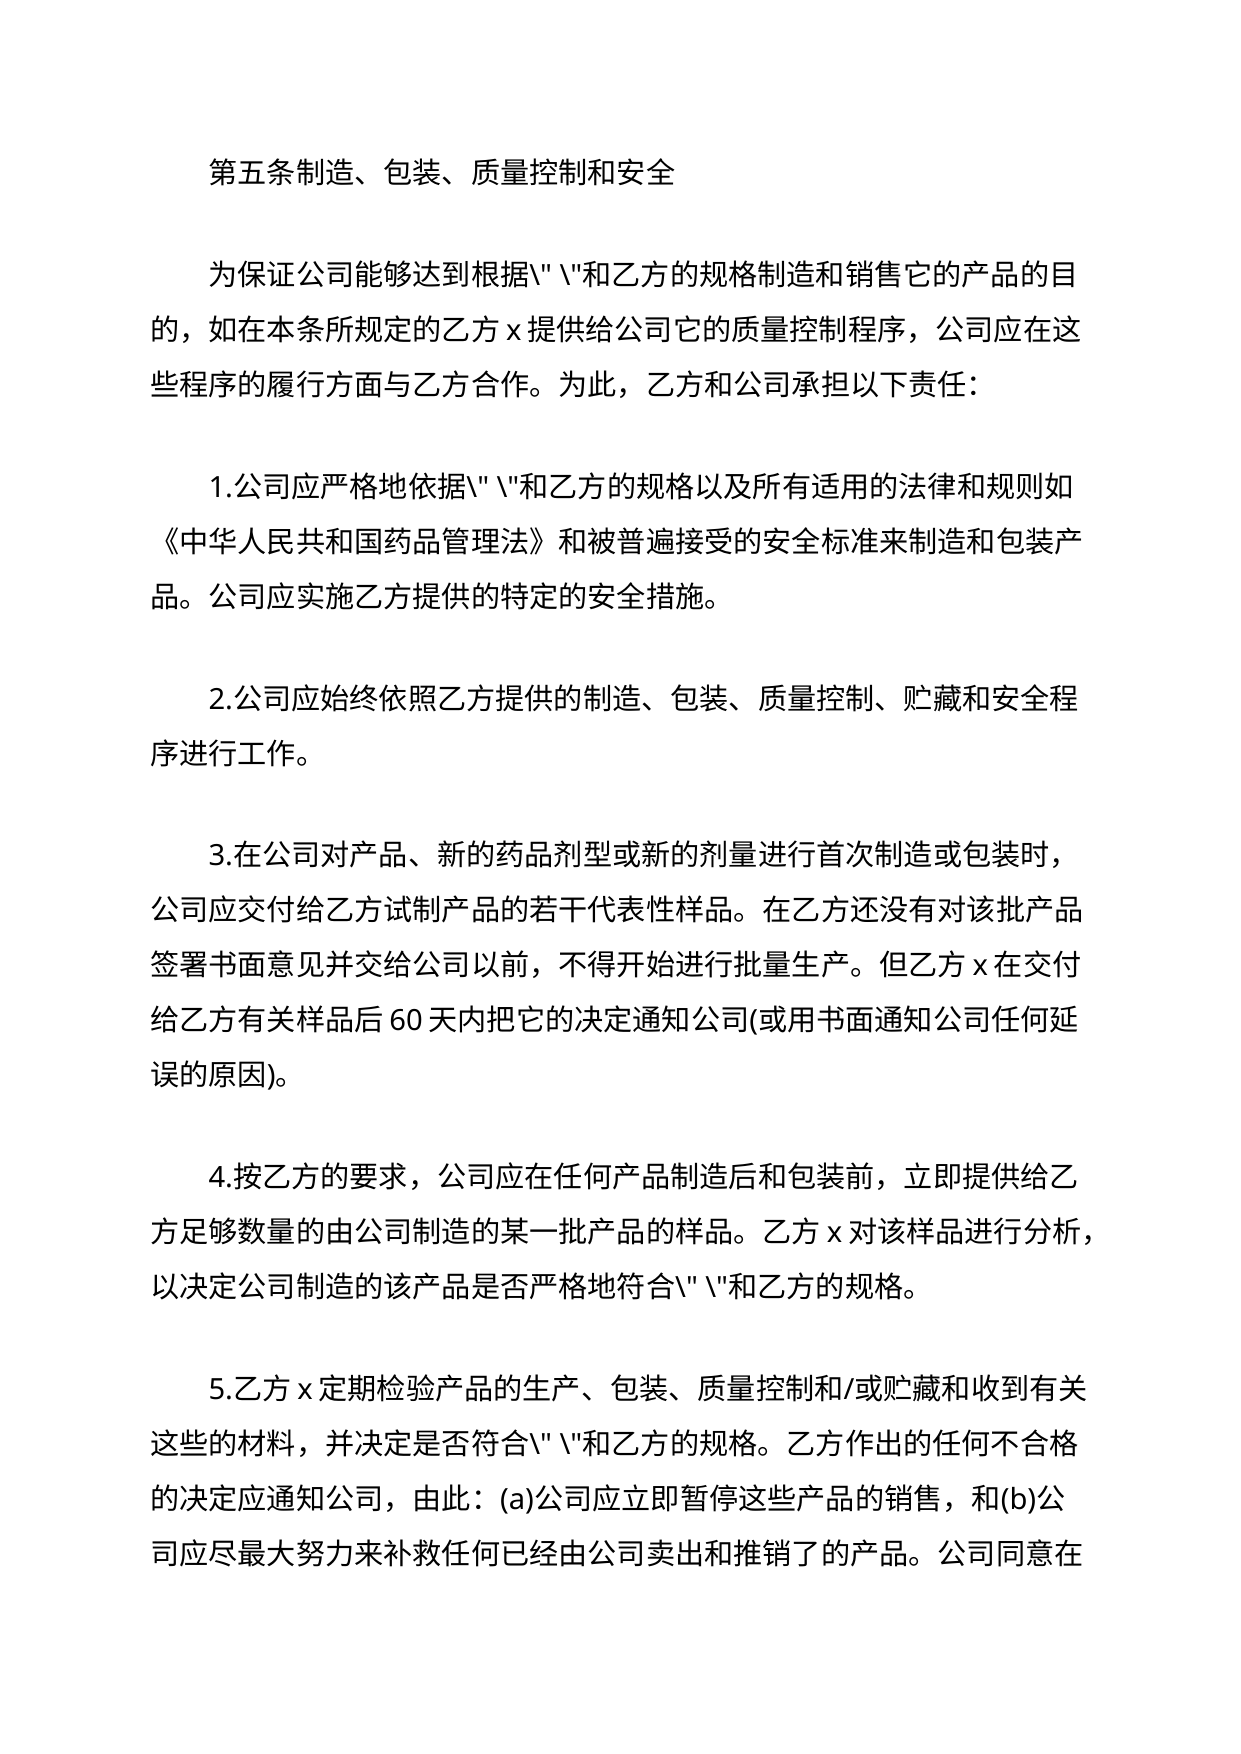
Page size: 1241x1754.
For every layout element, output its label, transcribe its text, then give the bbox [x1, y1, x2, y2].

text 为保证公司能够达到根据\" \"和乙方的规格制造和销售它的产品的目的，如在本条所规定的乙方x提供给公司它的质量控制程序，公司应在这些程序的履行方面与乙方合作。为此，乙方和公司承担以下责任： [150, 252, 1090, 404]
text 2.公司应始终依照乙方提供的制造、包装、质量控制、贮藏和安全程序进行工作。 [150, 675, 1090, 772]
text 1.公司应严格地依据\" \"和乙方的规格以及所有适用的法律和规则如《中华人民共和国药品管理法》和被普遍接受的安全标准来制造和包装产品。公司应实施乙方提供的特定的安全措施。 [150, 463, 1090, 616]
text 第五条制造、包装、质量控制和安全 [150, 150, 1090, 192]
text 3.在公司对产品、新的药品剂型或新的剂量进行首次制造或包装时，公司应交付给乙方试制产品的若干代表性样品。在乙方还没有对该批产品签署书面意见并交给公司以前，不得开始进行批量生产。但乙方x在交付给乙方有关样品后60天内把它的决定通知公司(或用书面通知公司任何延误的原因)。 [150, 832, 1090, 1094]
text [150, 1366, 1090, 1573]
text 4.按乙方的要求，公司应在任何产品制造后和包装前，立即提供给乙方足够数量的由公司制造的某一批产品的样品。乙方x对该样品进行分析，以决定公司制造的该产品是否严格地符合\" \"和乙方的规格。 [150, 1154, 1090, 1306]
